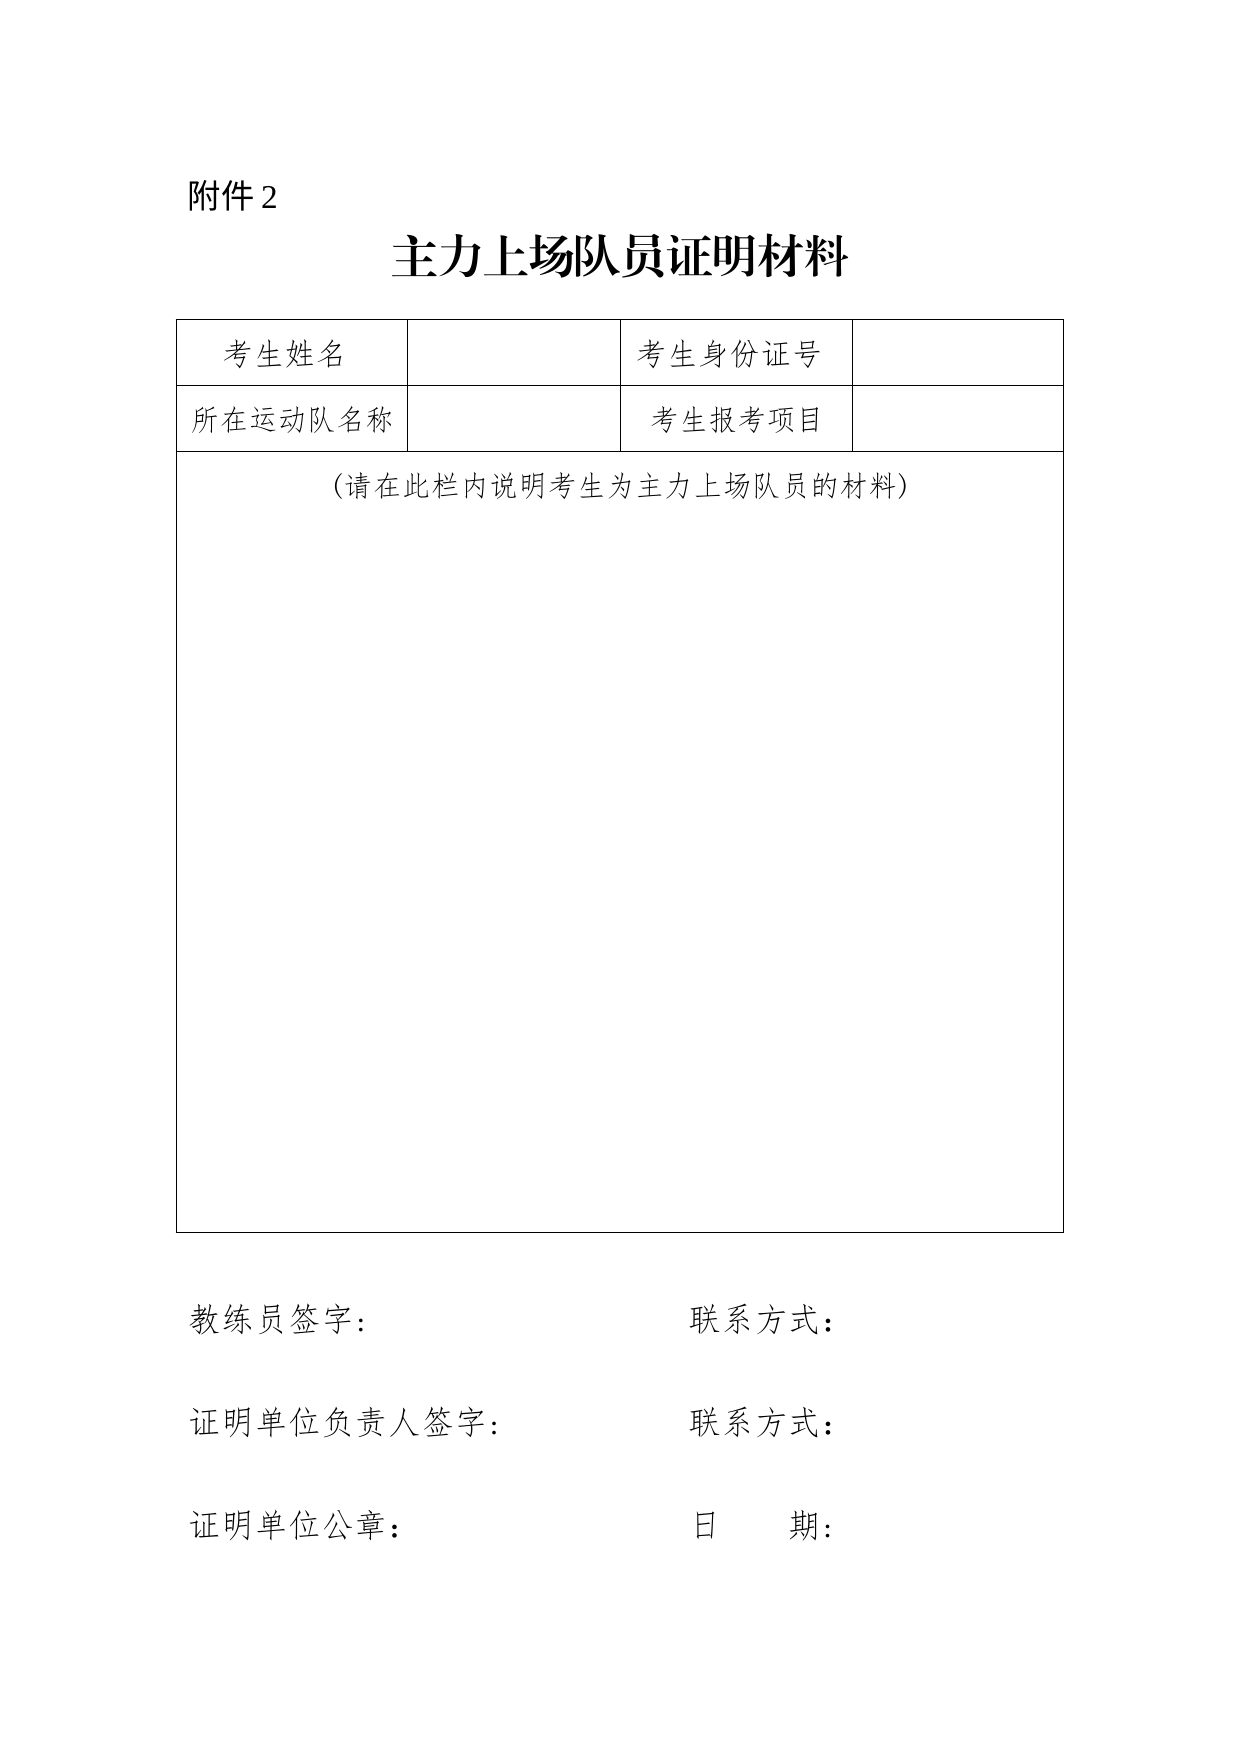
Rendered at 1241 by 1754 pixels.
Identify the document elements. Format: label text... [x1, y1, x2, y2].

text 主力上场队员证明材料 [187, 227, 1053, 292]
table_header 考生身份证号 [621, 320, 852, 385]
text 证明单位负责人签字: 联系方式： [187, 1387, 1053, 1452]
table_cell (请在此栏内说明考生为主力上场队员的材料) [177, 452, 1063, 1232]
table_header [853, 320, 1063, 385]
table_header 考生姓名 [177, 320, 407, 385]
table_cell 所在运动队名称 [177, 386, 407, 451]
table_cell 考生报考项目 [621, 386, 852, 451]
text 证明单位公章： 日 期: [187, 1490, 1053, 1555]
text 附件2 [187, 162, 1053, 227]
table_header [408, 320, 620, 385]
table_cell [853, 386, 1063, 451]
table_cell [408, 386, 620, 451]
text 教练员签字: 联系方式： [187, 1284, 1053, 1349]
